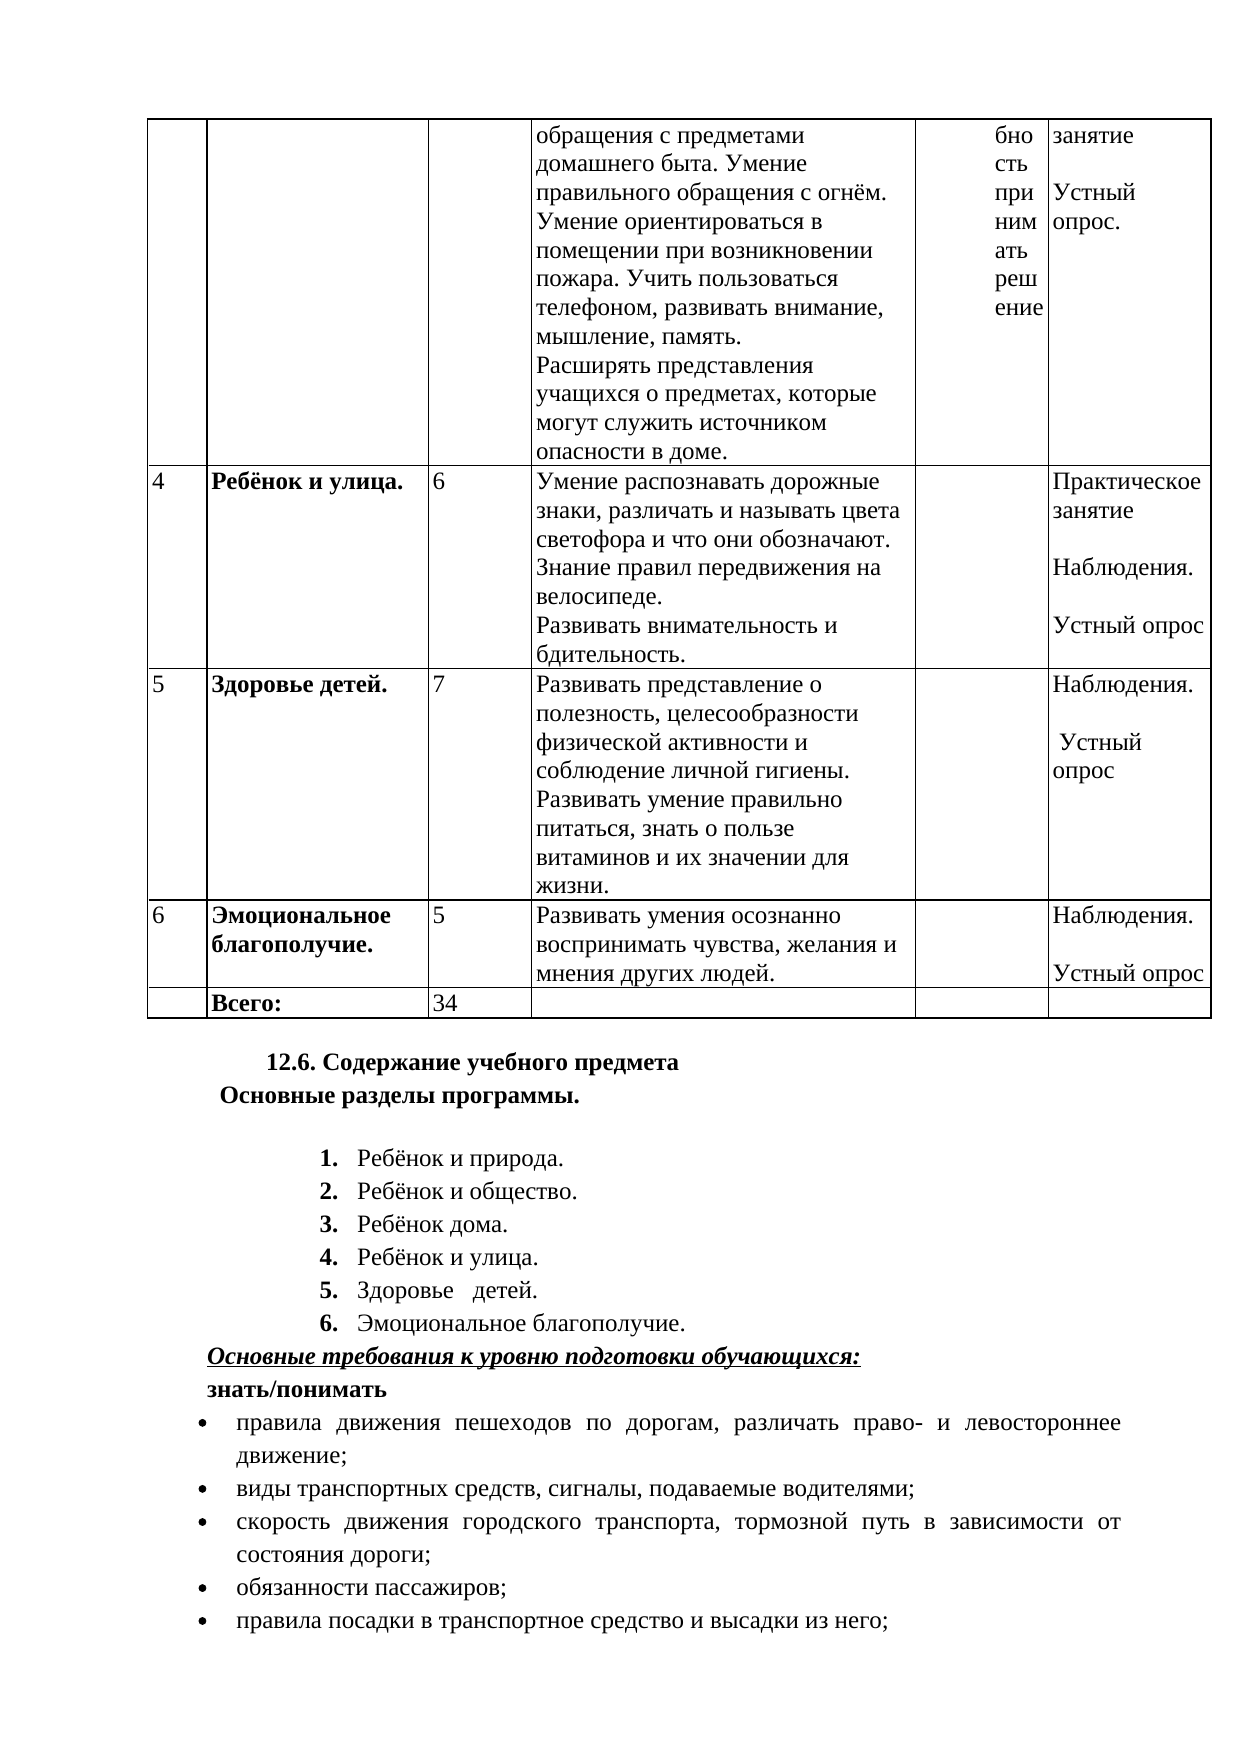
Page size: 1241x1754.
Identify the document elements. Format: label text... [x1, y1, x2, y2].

list Эмоциональное благополучие. [319, 1308, 1122, 1337]
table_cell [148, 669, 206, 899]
text Основные разделы программы. [207, 1081, 1122, 1109]
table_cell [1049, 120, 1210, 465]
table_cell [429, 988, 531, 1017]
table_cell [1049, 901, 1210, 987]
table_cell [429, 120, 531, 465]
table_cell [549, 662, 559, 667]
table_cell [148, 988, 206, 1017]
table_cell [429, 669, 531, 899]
text 12.6. Содержание учебного предмета [266, 1047, 1122, 1076]
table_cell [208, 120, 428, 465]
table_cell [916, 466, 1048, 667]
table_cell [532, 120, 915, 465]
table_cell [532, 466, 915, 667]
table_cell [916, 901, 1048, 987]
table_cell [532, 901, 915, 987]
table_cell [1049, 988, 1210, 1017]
list Ребёнок и улица. [319, 1242, 1122, 1271]
list обязанности пассажиров; [199, 1572, 1122, 1601]
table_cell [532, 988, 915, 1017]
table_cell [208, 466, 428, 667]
list Здоровье детей. [319, 1275, 1122, 1303]
list Ребёнок и природа. [319, 1143, 1122, 1171]
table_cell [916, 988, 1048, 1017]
list скорость движения городского транспорта, тормозной путь в зависимости от состояния дороги; [199, 1506, 1122, 1568]
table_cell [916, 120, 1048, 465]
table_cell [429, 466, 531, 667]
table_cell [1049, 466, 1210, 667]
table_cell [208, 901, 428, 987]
list виды транспортных средств, сигналы, подаваемые водителями; [199, 1473, 1122, 1502]
list правила движения пешеходов по дорогам, различать право- и левостороннее движение; [199, 1407, 1122, 1469]
list Ребёнок и общество. [319, 1176, 1122, 1204]
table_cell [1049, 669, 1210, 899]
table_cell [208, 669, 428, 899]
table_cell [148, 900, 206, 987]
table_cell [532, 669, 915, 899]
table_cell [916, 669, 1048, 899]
text знать/понимать [207, 1374, 1122, 1403]
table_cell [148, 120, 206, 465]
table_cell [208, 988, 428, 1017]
list Ребёнок дома. [319, 1209, 1122, 1237]
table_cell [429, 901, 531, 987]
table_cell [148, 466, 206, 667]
text Основные требования к уровню подготовки обучающихся: [207, 1341, 1122, 1369]
list правила посадки в транспортное средство и высадки из него; [199, 1605, 1122, 1634]
